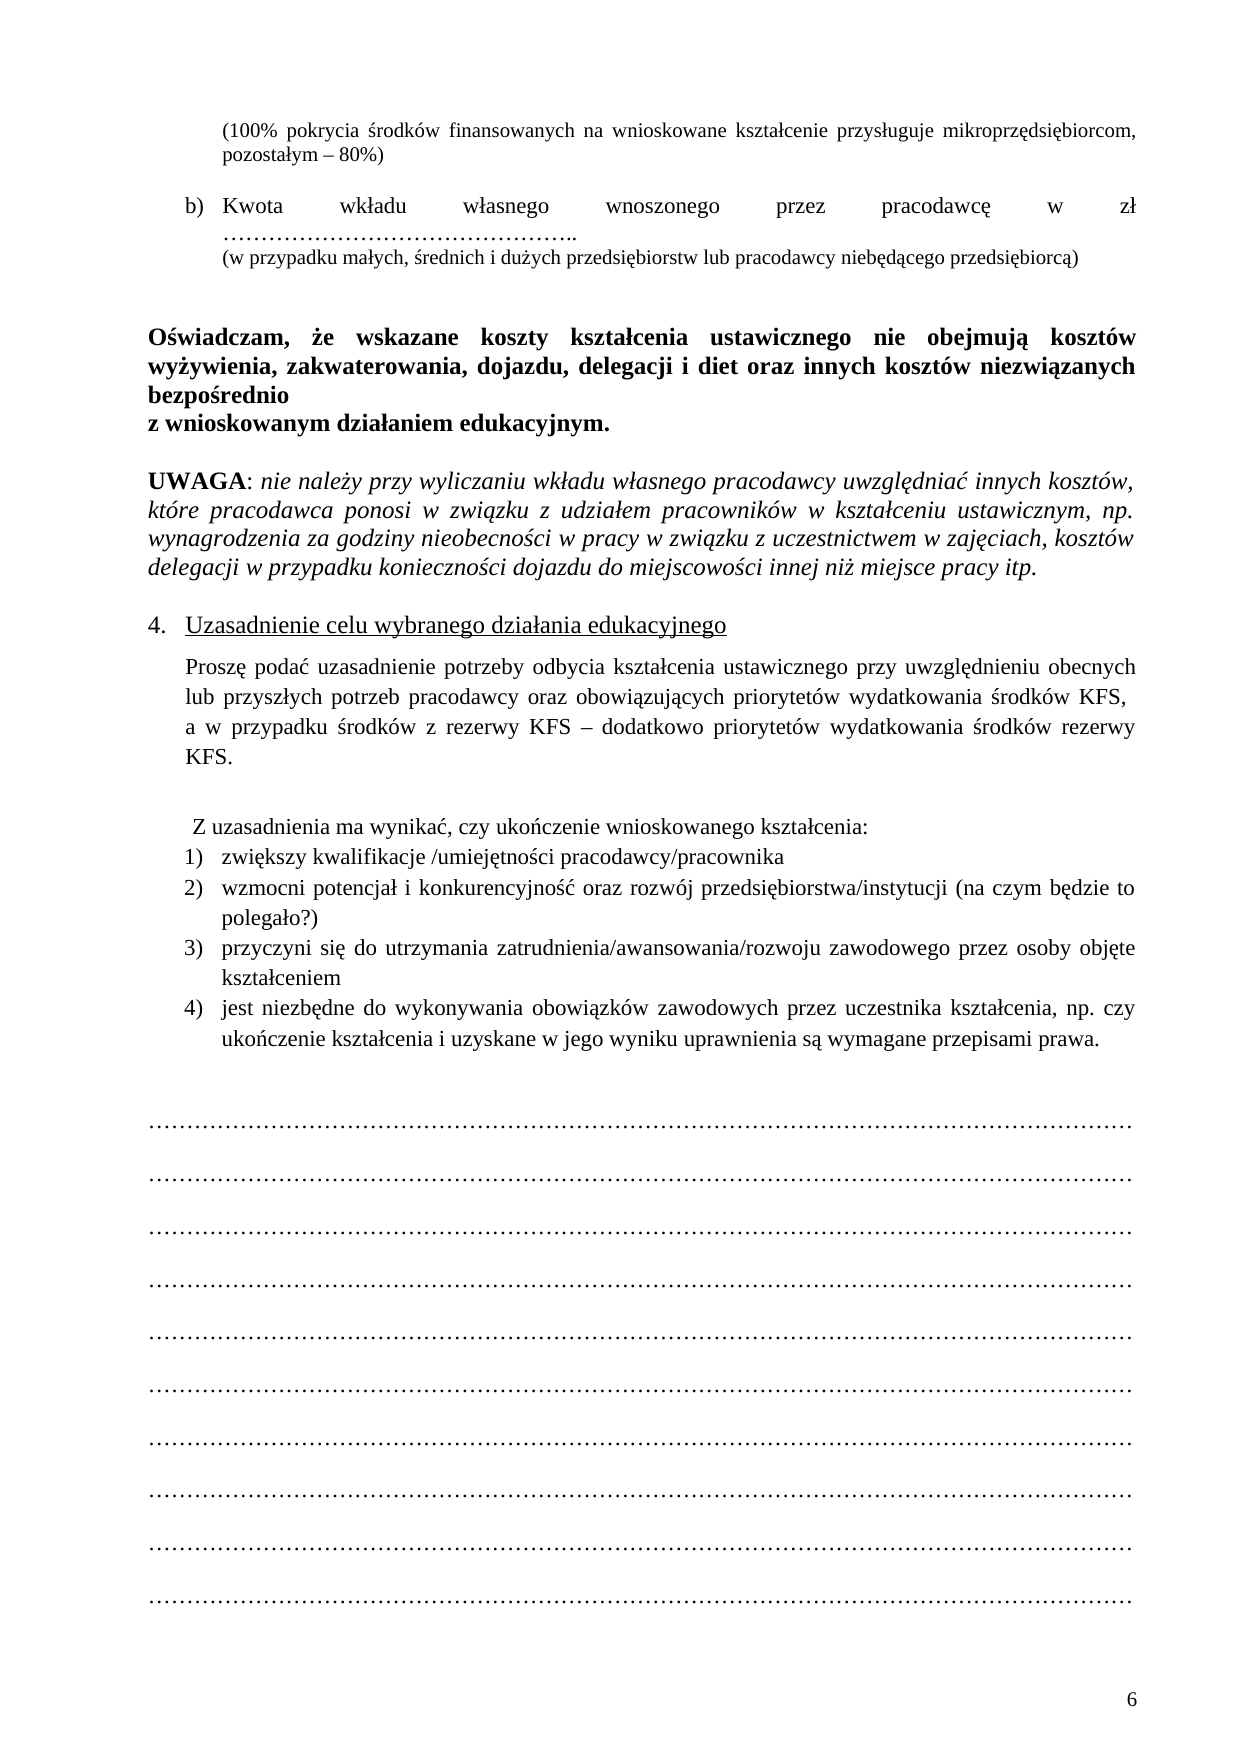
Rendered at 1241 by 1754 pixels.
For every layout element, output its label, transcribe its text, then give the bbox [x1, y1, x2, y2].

text Oświadczam, że wskazane koszty kształcenia ustawicznego nie obejmują kosztów wyżywienia, zakwaterowania, dojazdu, delegacji i diet oraz innych kosztów niezwiązanych bezpośrednio z wnioskowanym działaniem edukacyjnym. [148, 322, 1137, 437]
list ………………………………………………………………………………………………………………………………………………………………………………………………………………………………………………………………………………………………………………………………………………………………………………………………………………………………………………………………………… [148, 1107, 1137, 1292]
list jest niezbędne do wykonywania obowiązków zawodowych przez uczestnika kształcenia, np. czy ukończenie kształcenia i uzyskane w jego wyniku uprawnienia są wymagane przepisami prawa. [184, 994, 1137, 1051]
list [148, 1424, 1137, 1608]
list (100% pokrycia środków finansowanych na wnioskowane kształcenie przysługuje mikroprzędsiębiorcom, pozostałym – 80%) [222, 118, 1137, 166]
text UWAGA: nie należy przy wyliczaniu wkładu własnego pracodawcy uwzględniać innych kosztów, które pracodawca ponosi w związku z udziałem pracowników w kształceniu ustawicznym, np. wynagrodzenia za godziny nieobecności w pracy w związku z uczestnictwem w zajęciach, kosztów delegacji w przypadku konieczności dojazdu do miejscowości innej niż miejsce pracy itp. [148, 466, 1137, 581]
list zwiększy kwalifikacje /umiejętności pracodawcy/pracownika [184, 843, 1137, 870]
list Uzasadnienie celu wybranego działania edukacyjnego [148, 610, 1137, 638]
list wzmocni potencjał i konkurencyjność oraz rozwój przedsiębiorstwa/instytucji (na czym będzie to polegało?) [184, 873, 1137, 930]
list przyczyni się do utrzymania zatrudnienia/awansowania/rozwoju zawodowego przez osoby objęte kształceniem [184, 934, 1137, 991]
list Proszę podać uzasadnienie potrzeby odbycia kształcenia ustawicznego przy uwzględnieniu obecnych lub przyszłych potrzeb pracodawcy oraz obowiązujących priorytetów wydatkowania środków KFS, a w przypadku środków z rezerwy KFS – dodatkowo priorytetów wydatkowania środków rezerwy KFS. [185, 653, 1137, 770]
list Z uzasadnienia ma wynikać, czy ukończenie wnioskowanego kształcenia: [192, 813, 1137, 839]
list …………………………………………………………………………………………………………………………………………………………………………………………………………………………………… [148, 1318, 1137, 1397]
list (w przypadku małych, średnich i dużych przedsiębiorstw lub pracodawcy niebędącego przedsiębiorcą) [222, 245, 1137, 269]
list Kwota wkładu własnego wnoszonego przez pracodawcę w zł ……………………………………….. [185, 193, 1137, 245]
